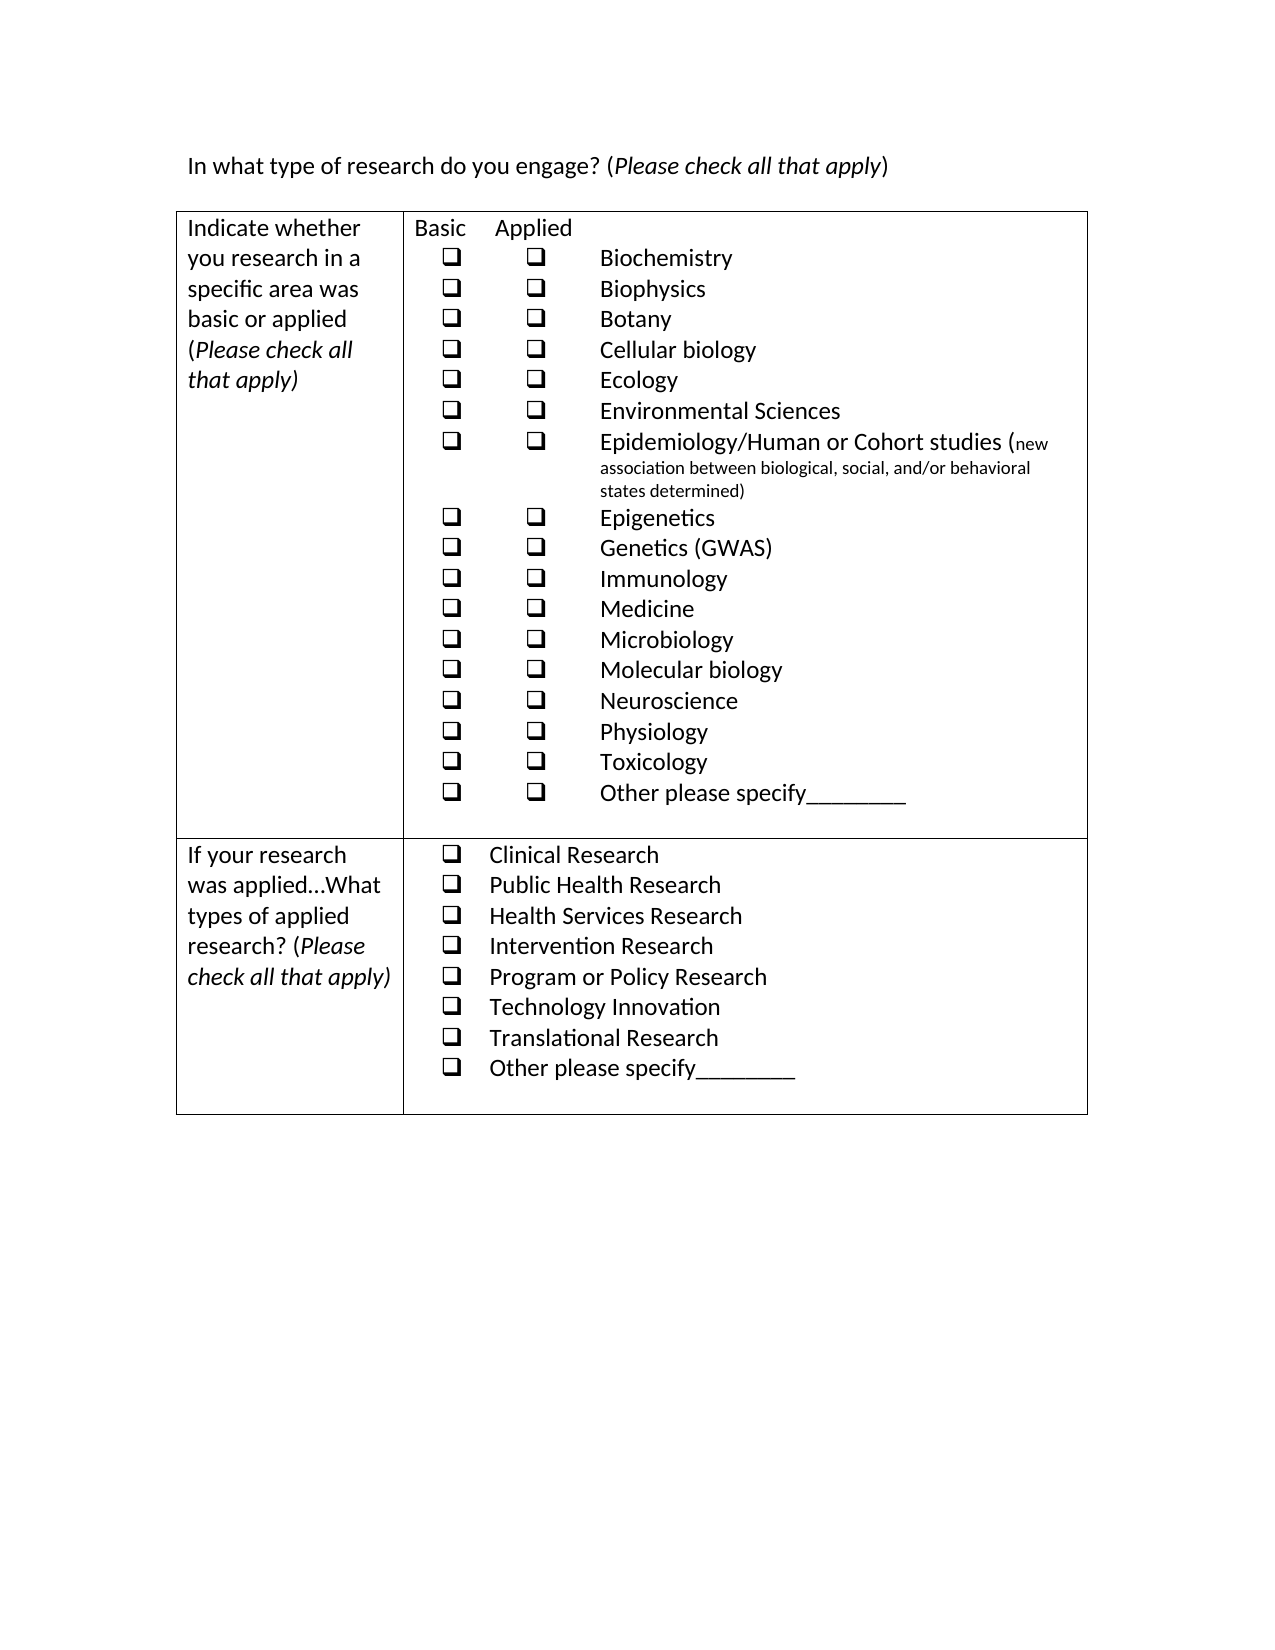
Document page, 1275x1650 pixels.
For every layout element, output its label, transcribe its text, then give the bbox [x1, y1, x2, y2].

table_header Basic Applied Biochemistry Biophysics Botany Cellular biology Ecology Environmental Sciences Epidemiology/Human or Cohort studies (new association between biological, social, and/or behavioral states determined) Epigenetics Genetics (GWAS) Immunology Medicine Microbiology Molecular biology Neuroscience Physiology Toxicology Other please specify________ [404, 212, 1087, 838]
table_cell If your research was applied…What types of applied research? (Please check all that apply) [177, 839, 403, 1113]
table_cell Clinical Research Public Health Research Health Services Research Intervention Research Program or Policy Research Technology Innovation Translational Research Other please specify________ [404, 839, 1087, 1113]
text In what type of research do you engage? (Please check all that apply) [187, 150, 1087, 181]
table_header Indicate whether you research in a specific area was basic or applied (Please check all that apply) [177, 212, 403, 838]
